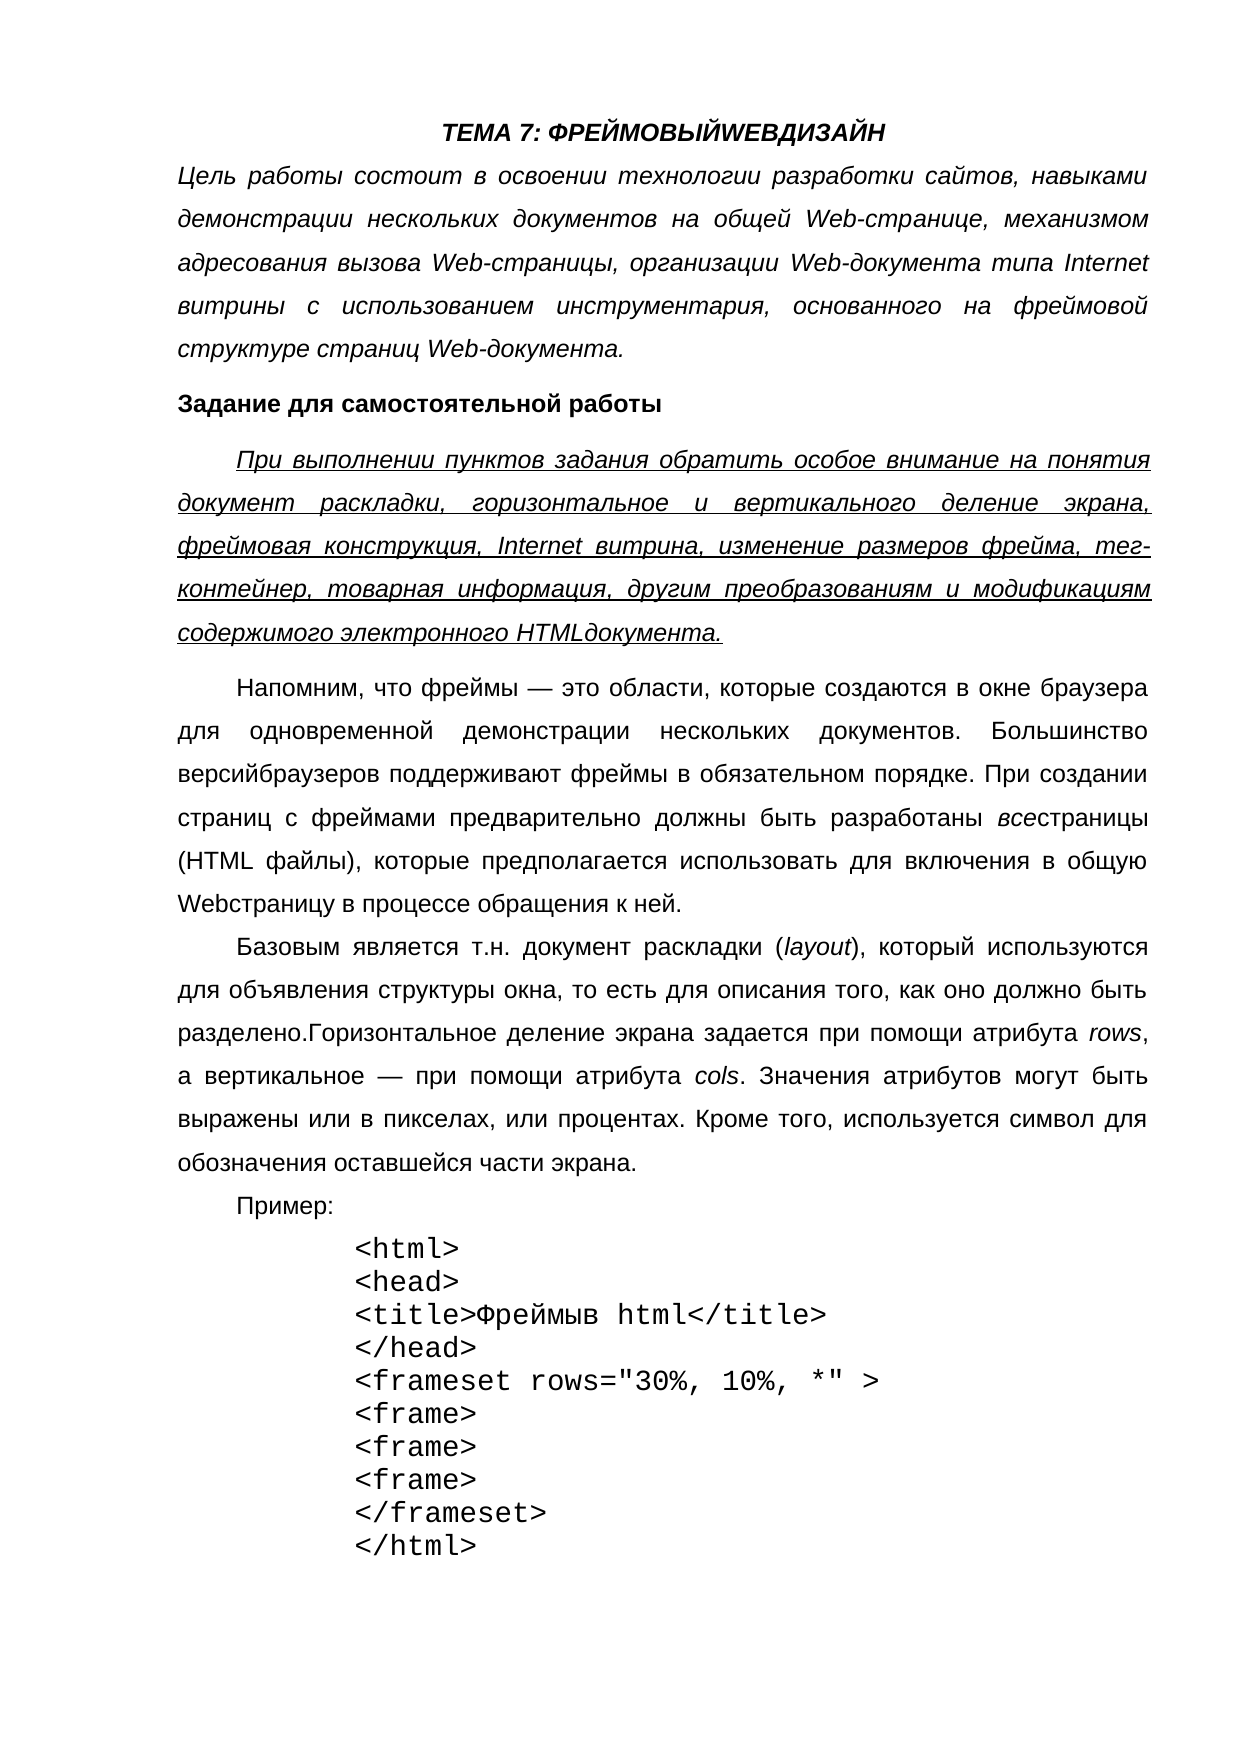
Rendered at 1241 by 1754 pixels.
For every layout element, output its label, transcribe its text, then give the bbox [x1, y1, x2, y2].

text </html> [354, 1531, 1152, 1564]
text При выполнении пунктов задания обратить особое внимание на понятия документ раскладки, горизонтальное и вертикального деление экрана, фреймовая конструкция, Internet витрина, изменение размеров фрейма, тег-контейнер, товарная информация, другим преобразованиям и модификациям содержимого электронного HTMLдокумента. [177, 445, 1152, 513]
text Цель работы состоит в освоении технологии разработки сайтов, навыками демонстрации нескольких документов на общей Web-странице, механизмом адресования вызова Web-страницы, организации Web-документа типа Internet витрины с использованием инструментария, основанного на фреймовой структуре страниц Web-документа. [177, 161, 1149, 362]
text Базовым является т.н. документ раскладки (layout), который используются для объявления структуры окна, то есть для описания того, как оно должно быть разделено.Горизонтальное деление экрана задается при помощи атрибута rows, а вертикальное — при помощи атрибута cols. Значения атрибутов могут быть выражены или в пикселах, или процентах. Кроме того, используется символ для обозначения оставшейся части экрана. [177, 932, 1149, 1176]
text Пример: [177, 1191, 1149, 1219]
text <frame> [354, 1399, 1152, 1432]
text Напомним, что фреймы — это области, которые создаются в окне браузера для одновременной демонстрации нескольких документов. Большинство версийбраузеров поддерживают фреймы в обязательном порядке. При создании страниц с фреймами предварительно должны быть разработаны всестраницы (HTML файлы), которые предполагается использовать для включения в общую Webстраницу в процессе обращения к ней. [177, 673, 1149, 917]
text ТЕМА 7: ФРЕЙМОВЫЙWEBДИЗАЙН [177, 118, 1149, 147]
text <head> [354, 1267, 1152, 1300]
text Задание для самостоятельной работы [177, 389, 1152, 418]
text </frameset> [354, 1498, 1152, 1531]
text <frame> [354, 1432, 1152, 1465]
text </head> [354, 1333, 1152, 1366]
text При выполнении пунктов задания обратить особое внимание на понятия документ раскладки, горизонтальное и вертикального деление экрана, фреймовая конструкция, Internet витрина, изменение размеров фрейма, тег-контейнер, товарная информация, другим преобразованиям и модификациям содержимого электронного HTMLдокумента. [177, 601, 1152, 646]
text <title>Фреймыв html</title> [354, 1300, 1152, 1333]
text <frameset rows="30%, 10%, *" > [354, 1366, 1152, 1399]
text <html> [354, 1234, 1152, 1267]
text <frame> [354, 1465, 1152, 1498]
text При выполнении пунктов задания обратить особое внимание на понятия документ раскладки, горизонтальное и вертикального деление экрана, фреймовая конструкция, Internet витрина, изменение размеров фрейма, тег-контейнер, товарная информация, другим преобразованиям и модификациям содержимого электронного HTMLдокумента. [177, 514, 1152, 599]
